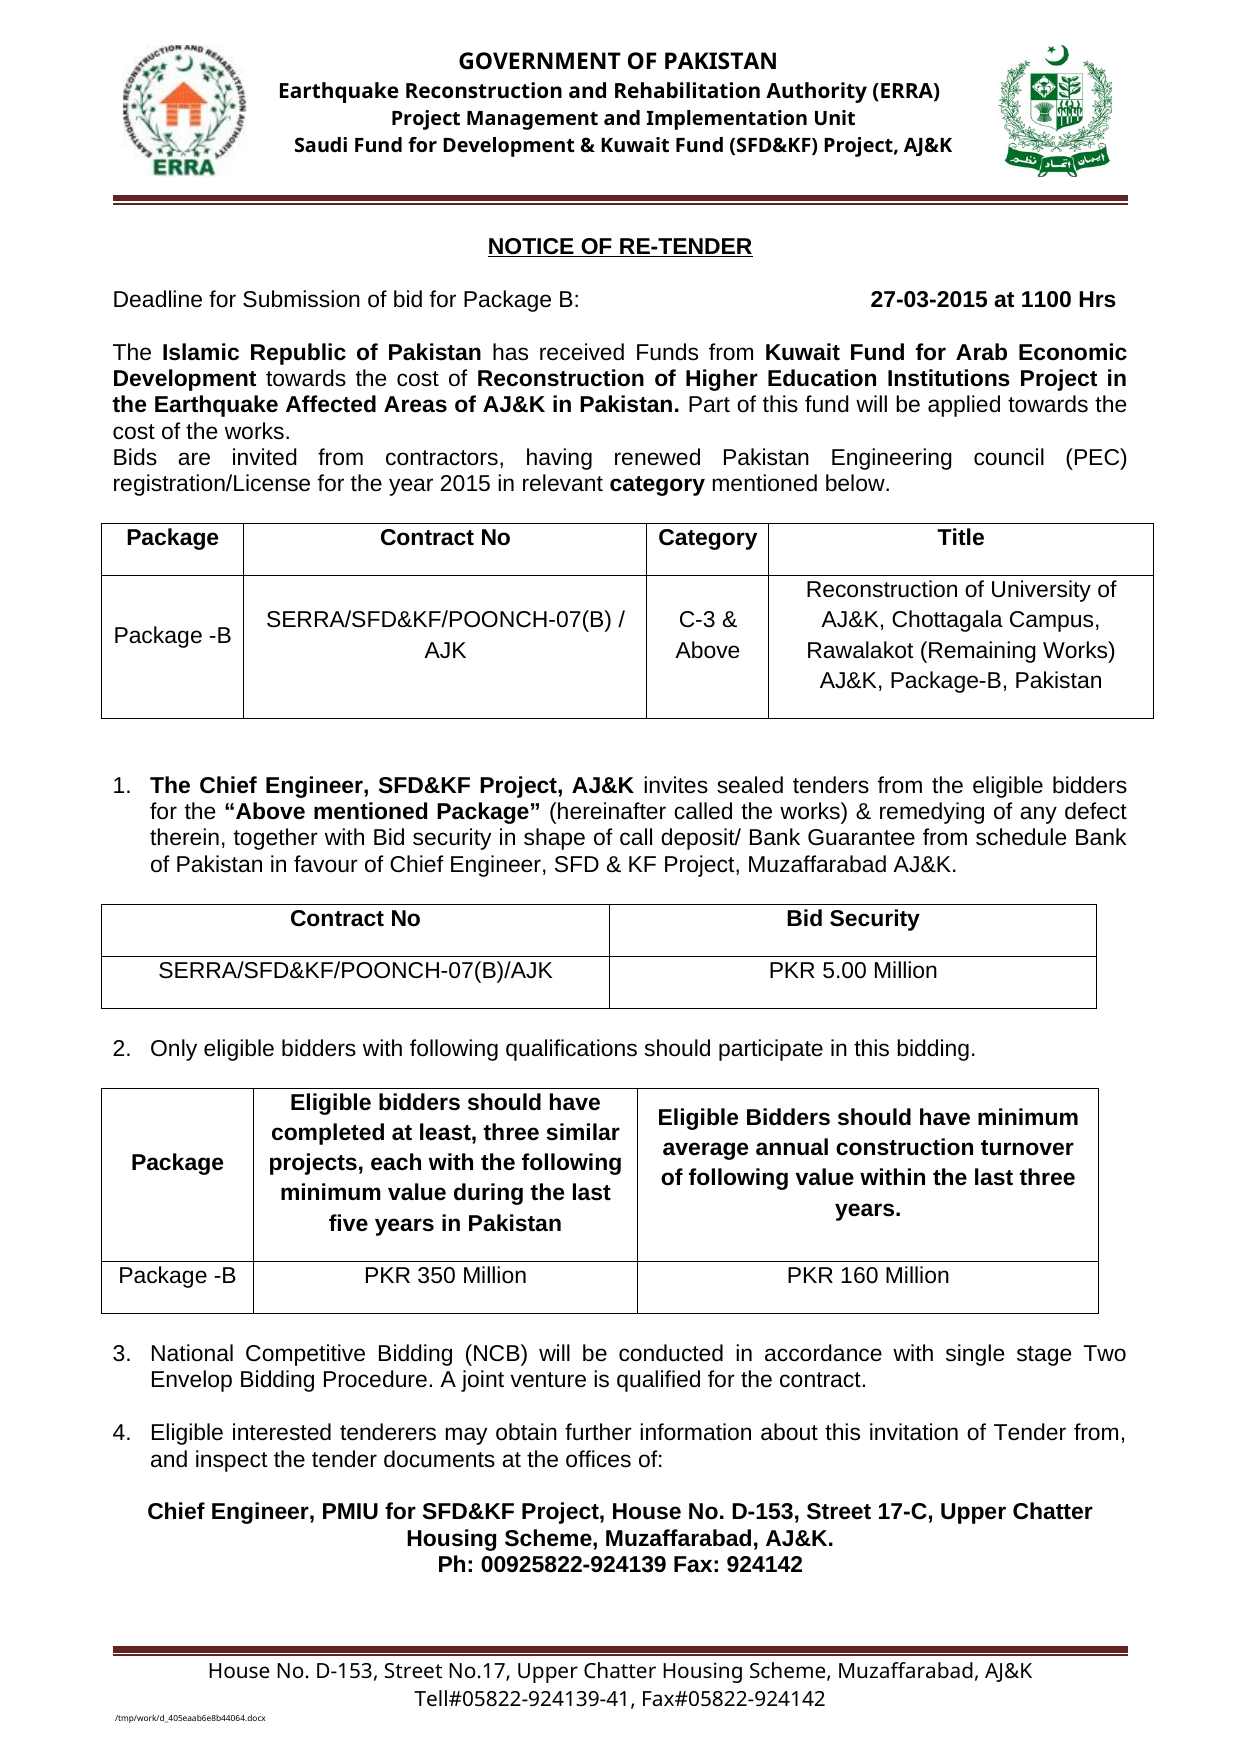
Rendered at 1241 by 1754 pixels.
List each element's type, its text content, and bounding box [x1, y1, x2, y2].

table_cell PKR 5.00 Million [610, 957, 1096, 1008]
table_header Eligible Bidders should have minimum average annual construction turnover of following value within the last three years. [638, 1089, 1098, 1261]
table_header Eligible bidders should have completed at least, three similar projects, each with the following minimum value during the last five years in Pakistan [254, 1089, 637, 1261]
list Only eligible bidders with following qualifications should participate in this bidding. [112, 1035, 1128, 1061]
text Ph: 00925822-924139 Fax: 924142 [112, 1551, 1128, 1577]
table_cell PKR 350 Million [254, 1262, 637, 1313]
text Chief Engineer, PMIU for SFD&KF Project, House No. D-153, Street 17-C, Upper Chatter Housing Scheme, Muzaffarabad, AJ&K. [112, 1498, 1128, 1551]
picture [998, 45, 1113, 177]
text NOTICE OF RE-TENDER [112, 233, 1128, 259]
picture [122, 45, 248, 177]
table_cell Package -B [102, 576, 243, 718]
list National Competitive Bidding (NCB) will be conducted in accordance with single stage Two Envelop Bidding Procedure. A joint venture is qualified for the contract. [112, 1340, 1128, 1393]
table_cell SERRA/SFD&KF/POONCH-07(B) / AJK [244, 576, 646, 718]
table_header Package [102, 1089, 253, 1261]
list Eligible interested tenderers may obtain further information about this invitation of Tender from, and inspect the tender documents at the offices of: [112, 1419, 1128, 1472]
table_cell Reconstruction of University of AJ&K, Chottagala Campus, Rawalakot (Remaining Works) AJ&K, Package-B, Pakistan [769, 576, 1153, 718]
table_header Contract No [244, 524, 646, 575]
table_cell SERRA/SFD&KF/POONCH-07(B)/AJK [102, 957, 609, 1008]
table_header Contract No [102, 905, 609, 956]
text The Islamic Republic of Pakistan has received Funds from Kuwait Fund for Arab Economic Development towards the cost of Reconstruction of Higher Education Institutions Project in the Earthquake Affected Areas of AJ&K in Pakistan. Part of this fund will be applied towards the cost of the works. [112, 339, 1128, 444]
table_cell C-3 & Above [647, 576, 768, 718]
text Deadline for Submission of bid for Package B: 27-03-2015 at 1100 Hrs [112, 286, 1128, 312]
table_header Title [769, 524, 1153, 575]
table_header Bid Security [610, 905, 1096, 956]
table_header Package [102, 524, 243, 575]
table_cell PKR 160 Million [638, 1262, 1098, 1313]
list The Chief Engineer, SFD&KF Project, AJ&K invites sealed tenders from the eligible bidders for the “Above mentioned Package” (hereinafter called the works) & remedying of any defect therein, together with Bid security in shape of call deposit/ Bank Guarantee from schedule Bank of Pakistan in favour of Chief Engineer, SFD & KF Project, Muzaffarabad AJ&K. [112, 772, 1128, 877]
text Bids are invited from contractors, having renewed Pakistan Engineering council (PEC) registration/License for the year 2015 in relevant category mentioned below. [112, 444, 1128, 497]
table_cell Package -B [102, 1262, 253, 1313]
table_header Category [647, 524, 768, 575]
